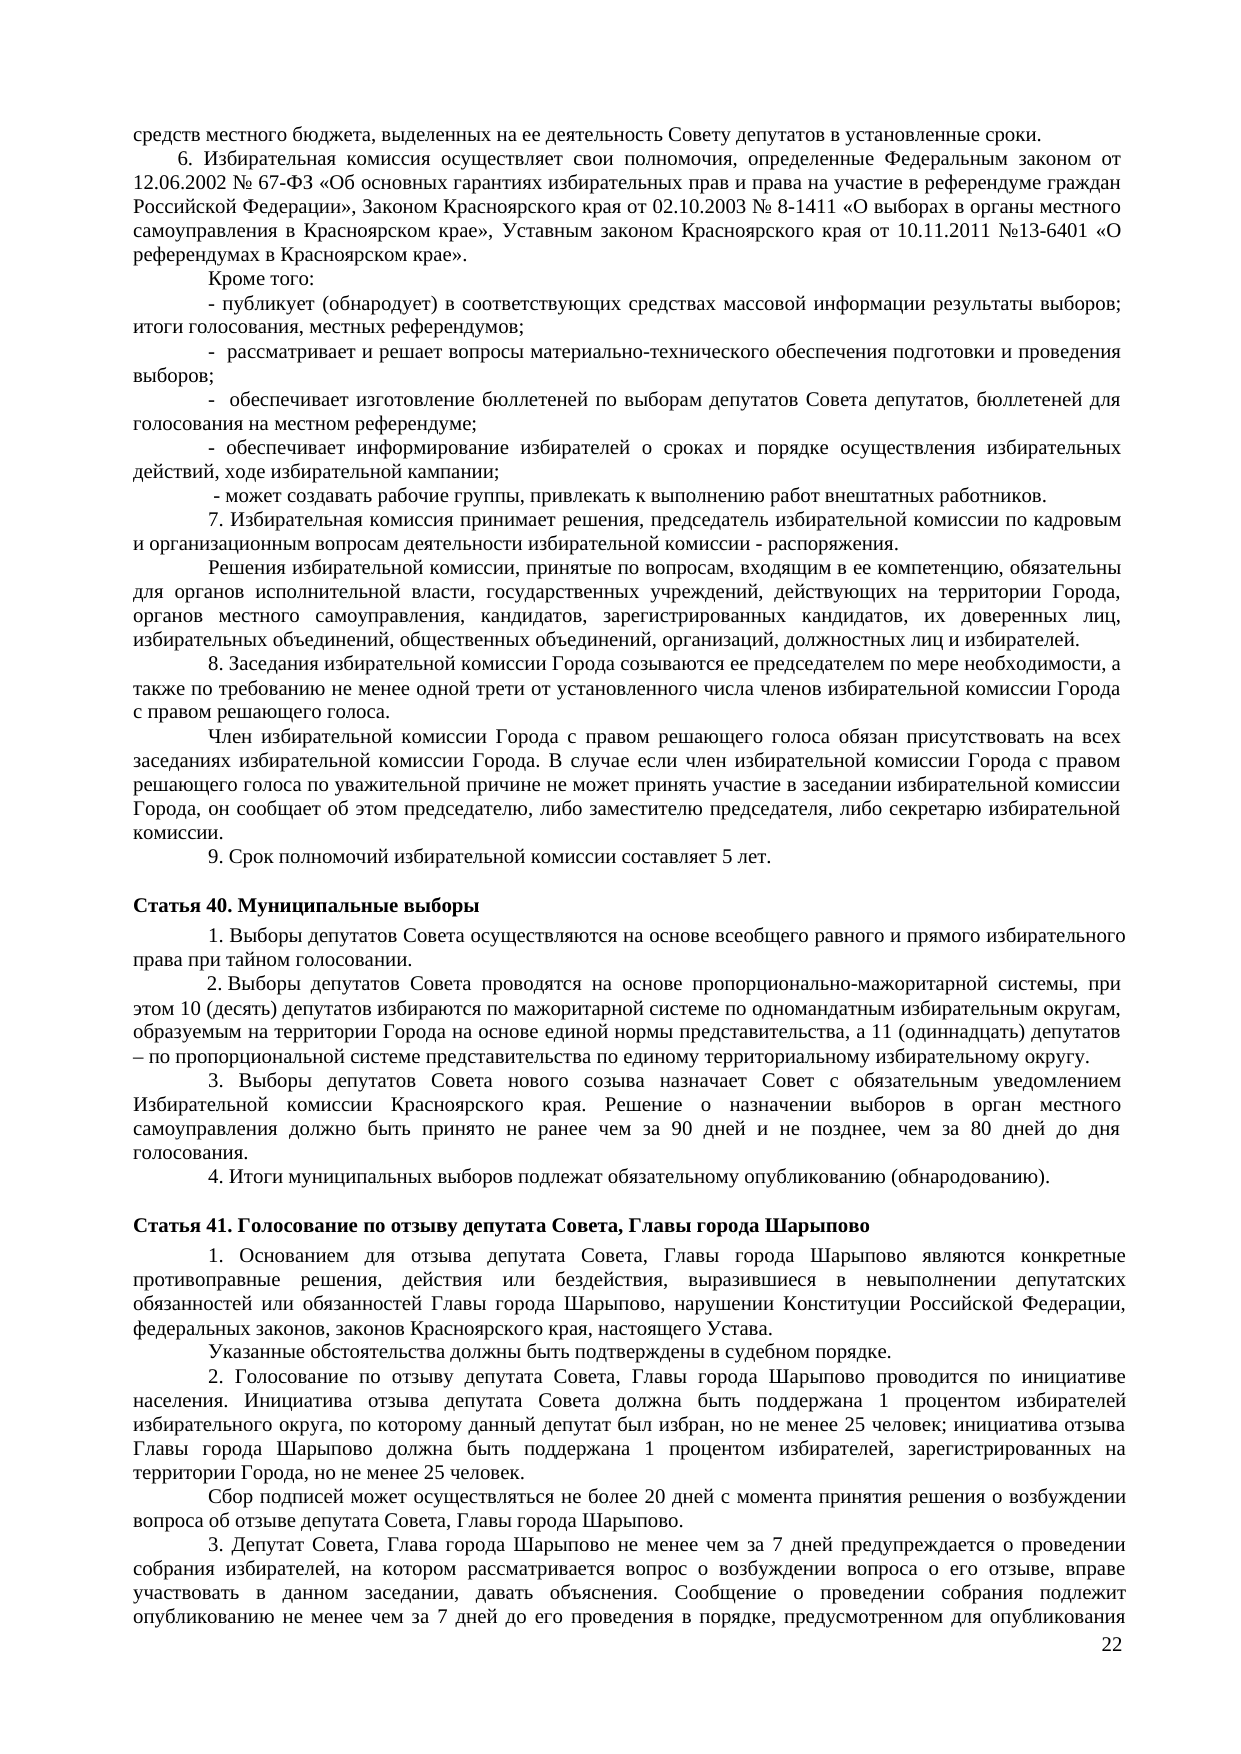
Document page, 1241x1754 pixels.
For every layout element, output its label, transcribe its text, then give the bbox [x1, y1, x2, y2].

text 3. Выборы депутатов Совета нового созыва назначает Совет с обязательным уведомлением Избирательной комиссии Красноярского края. Решение о назначении выборов в орган местного самоуправления должно быть принято не ранее чем за 90 дней и не позднее, чем за 80 дней до дня голосования. [133, 1068, 1122, 1164]
text Решения избирательной комиссии, принятые по вопросам, входящим в ее компетенцию, обязательны для органов исполнительной власти, государственных учреждений, действующих на территории Города, органов местного самоуправления, кандидатов, зарегистрированных кандидатов, их доверенных лиц, избирательных объединений, общественных объединений, организаций, должностных лиц и избирателей. [133, 555, 1122, 651]
text 9. Срок полномочий избирательной комиссии составляет 5 лет. [133, 844, 1122, 868]
text 1. Основанием для отзыва депутата Совета, Главы города Шарыпово являются конкретные противоправные решения, действия или бездействия, выразившиеся в невыполнении депутатских обязанностей или обязанностей Главы города Шарыпово, нарушении Конституции Российской Федерации, федеральных законов, законов Красноярского края, настоящего Устава. [133, 1243, 1127, 1339]
text 7. Избирательная комиссия принимает решения, председатель избирательной комиссии по кадровым и организационным вопросам деятельности избирательной комиссии - распоряжения. [133, 507, 1122, 555]
text Указанные обстоятельства должны быть подтверждены в судебном порядке. [133, 1339, 1127, 1363]
text - обеспечивает информирование избирателей о сроках и порядке осуществления избирательных действий, ходе избирательной кампании; [133, 435, 1122, 483]
text - публикует (обнародует) в соответствующих средствах массовой информации результаты выборов; итоги голосования, местных референдумов; [133, 290, 1122, 338]
text Кроме того: [133, 266, 1122, 290]
text - обеспечивает изготовление бюллетеней по выборам депутатов Совета депутатов, бюллетеней для голосования на местном референдуме; [133, 387, 1122, 435]
text 8. Заседания избирательной комиссии Города созываются ее председателем по мере необходимости, а также по требованию не менее одной трети от установленного числа членов избирательной комиссии Города с правом решающего голоса. [133, 651, 1122, 723]
subtitle Статья 41. Голосование по отзыву депутата Совета, Главы города Шарыпово [133, 1213, 1122, 1237]
subtitle Статья 40. Муниципальные выборы [133, 893, 1122, 917]
text 1. Выборы депутатов Совета осуществляются на основе всеобщего равного и прямого избирательного права при тайном голосовании. [133, 923, 1127, 971]
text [133, 1532, 1127, 1628]
text 6. Избирательная комиссия осуществляет свои полномочия, определенные Федеральным законом от 12.06.2002 № 67-ФЗ «Об основных гарантиях избирательных прав и права на участие в референдуме граждан Российской Федерации», Законом Красноярского края от 02.10.2003 № 8-1411 «О выборах в органы местного самоуправления в Красноярском крае», Уставным законом Красноярского края от 10.11.2011 №13-6401 «О референдумах в Красноярском крае». [133, 146, 1122, 266]
text 2. Голосование по отзыву депутата Совета, Главы города Шарыпово проводится по инициативе населения. Инициатива отзыва депутата Совета должна быть поддержана 1 процентом избирателей избирательного округа, по которому данный депутат был избран, но не менее 25 человек; инициатива отзыва Главы города Шарыпово должна быть поддержана 1 процентом избирателей, зарегистрированных на территории Города, но не менее 25 человек. [133, 1363, 1127, 1484]
text 4. Итоги муниципальных выборов подлежат обязательному опубликованию (обнародованию). [133, 1164, 1127, 1188]
text - рассматривает и решает вопросы материально-технического обеспечения подготовки и проведения выборов; [133, 338, 1122, 387]
text Член избирательной комиссии Города с правом решающего голоса обязан присутствовать на всех заседаниях избирательной комиссии Города. В случае если член избирательной комиссии Города с правом решающего голоса по уважительной причине не может принять участие в заседании избирательной комиссии Города, он сообщает об этом председателю, либо заместителю председателя, либо секретарю избирательной комиссии. [133, 723, 1122, 844]
text Сбор подписей может осуществляться не более 20 дней с момента принятия решения о возбуждении вопроса об отзыве депутата Совета, Главы города Шарыпово. [133, 1484, 1127, 1532]
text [133, 122, 1122, 146]
text - может создавать рабочие группы, привлекать к выполнению работ внештатных работников. [133, 483, 1122, 507]
text 2. Выборы депутатов Совета проводятся на основе пропорционально-мажоритарной системы, при этом 10 (десять) депутатов избираются по мажоритарной системе по одномандатным избирательным округам, образуемым на территории Города на основе единой нормы представительства, а 11 (одиннадцать) депутатов – по пропорциональной системе представительства по единому территориальному избирательному округу. [133, 971, 1122, 1068]
